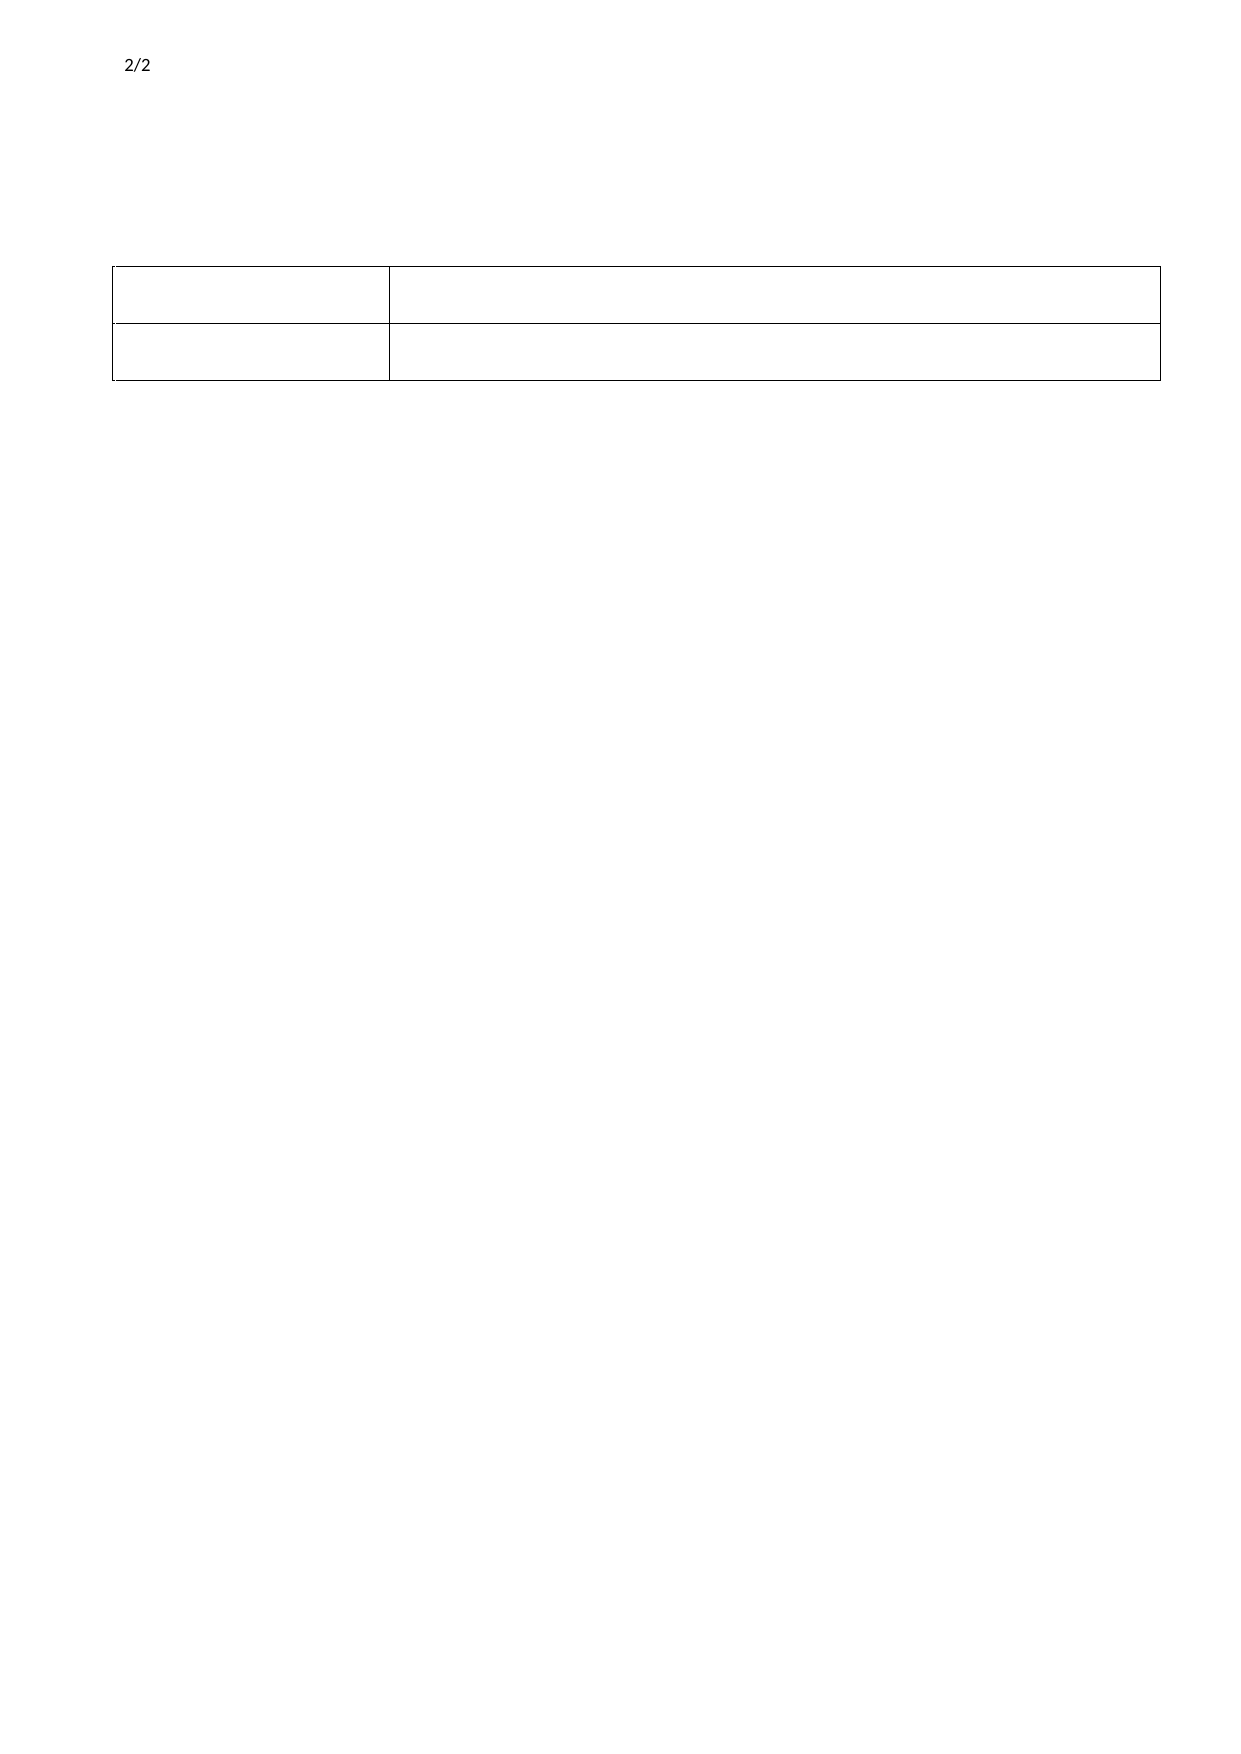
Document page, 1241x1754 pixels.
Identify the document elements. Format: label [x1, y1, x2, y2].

table_cell [390, 267, 1160, 323]
table_cell [116, 324, 389, 380]
table_cell [116, 267, 389, 323]
table_cell [390, 324, 1160, 380]
